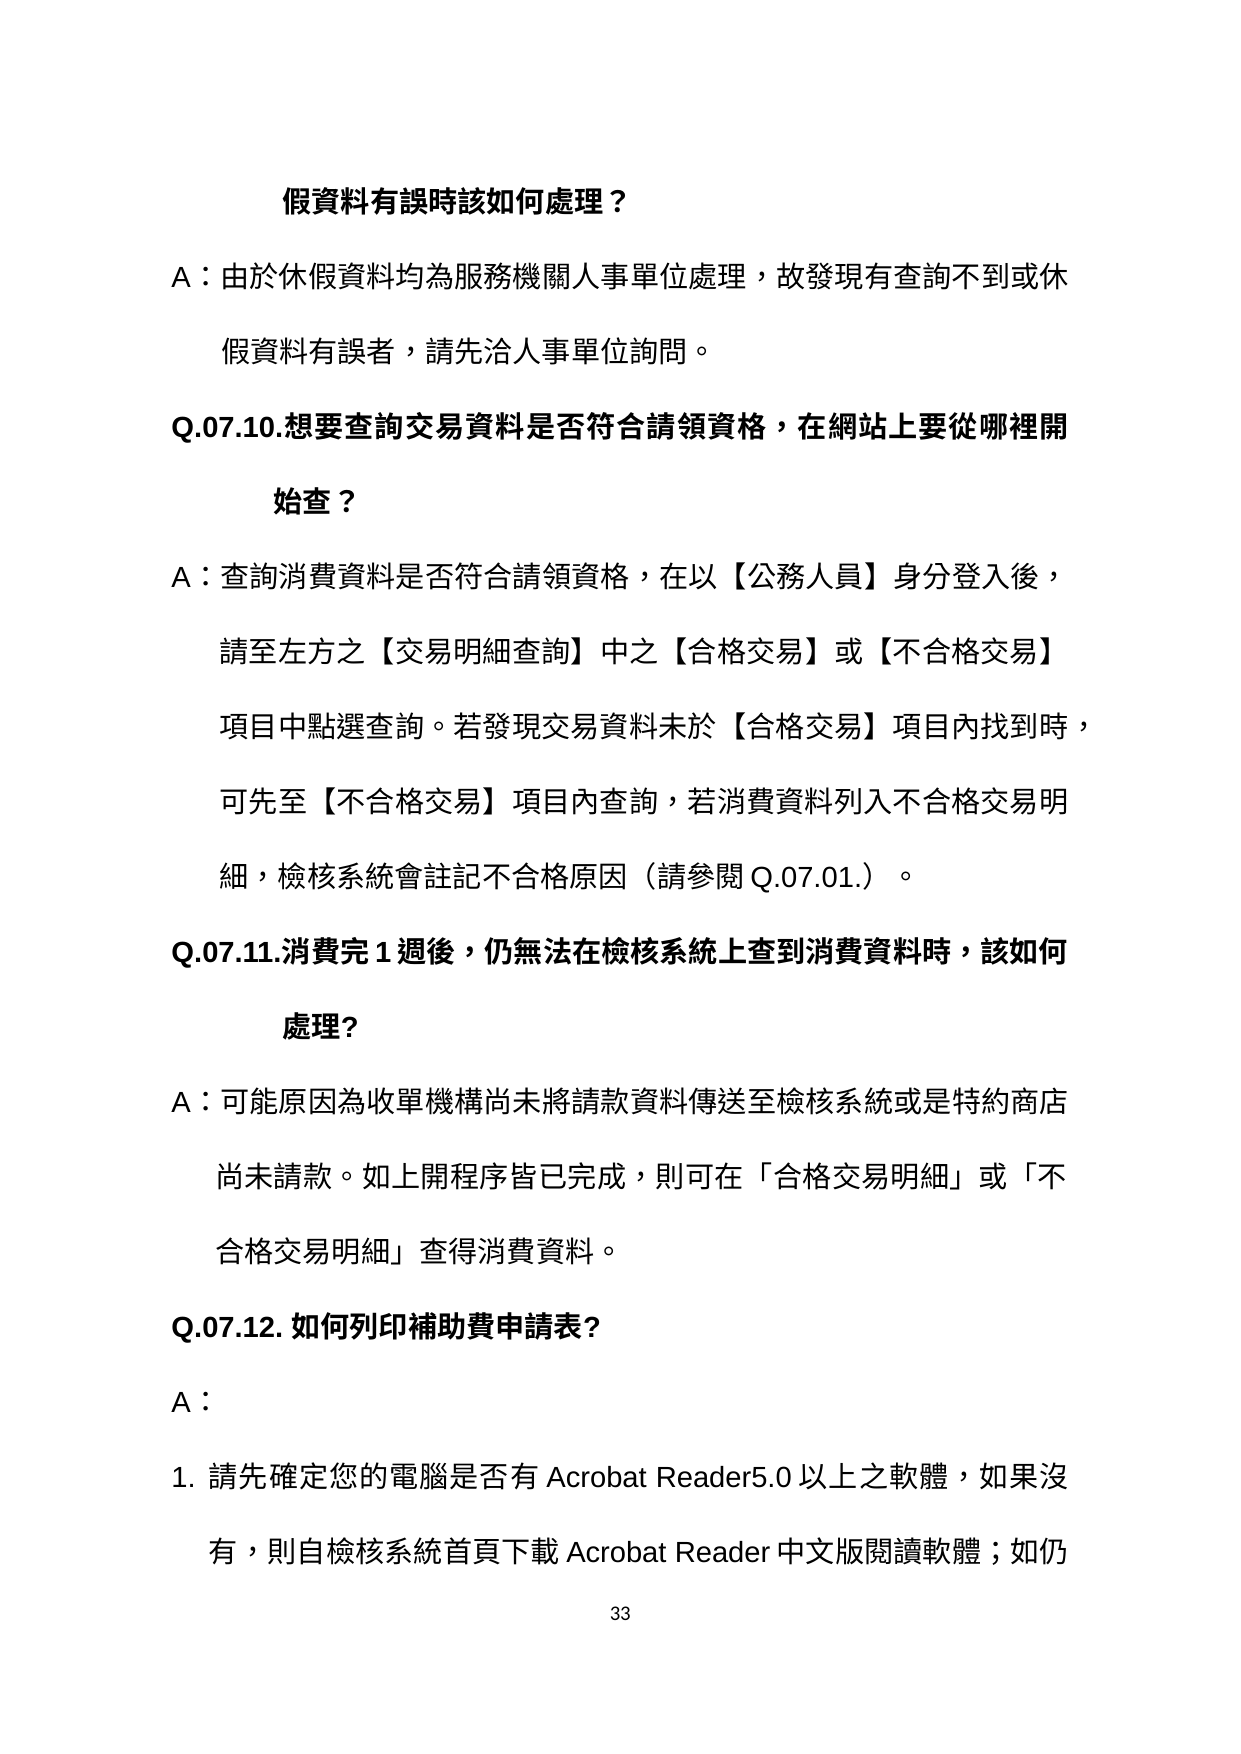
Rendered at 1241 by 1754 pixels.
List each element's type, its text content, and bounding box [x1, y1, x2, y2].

text Q.07.10.想要查詢交易資料是否符合請領資格，在網站上要從哪裡開始查？ [171, 387, 1069, 537]
text A：可能原因為收單機構尚未將請款資料傳送至檢核系統或是特約商店尚未請款。如上開程序皆已完成，則可在「合格交易明細」或「不合格交易明細」查得消費資料。 [171, 1062, 1069, 1287]
text Q.07.11.消費完1週後，仍無法在檢核系統上查到消費資料時，該如何處理? [171, 912, 1069, 1062]
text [171, 162, 1069, 237]
text A：由於休假資料均為服務機關人事單位處理，故發現有查詢不到或休假資料有誤者，請先洽人事單位詢問。 [171, 237, 1069, 387]
text Q.07.12. 如何列印補助費申請表? [171, 1287, 1069, 1362]
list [171, 1437, 1069, 1587]
text A：查詢消費資料是否符合請領資格，在以【公務人員】身分登入後，請至左方之【交易明細查詢】中之【合格交易】或【不合格交易】項目中點選查詢。若發現交易資料未於【合格交易】項目內找到時，可先至【不合格交易】項目內查詢，若消費資料列入不合格交易明細，檢核系統會註記不合格原因（請參閱Q.07.01.）。 [171, 537, 1069, 912]
text A： [171, 1362, 1069, 1437]
